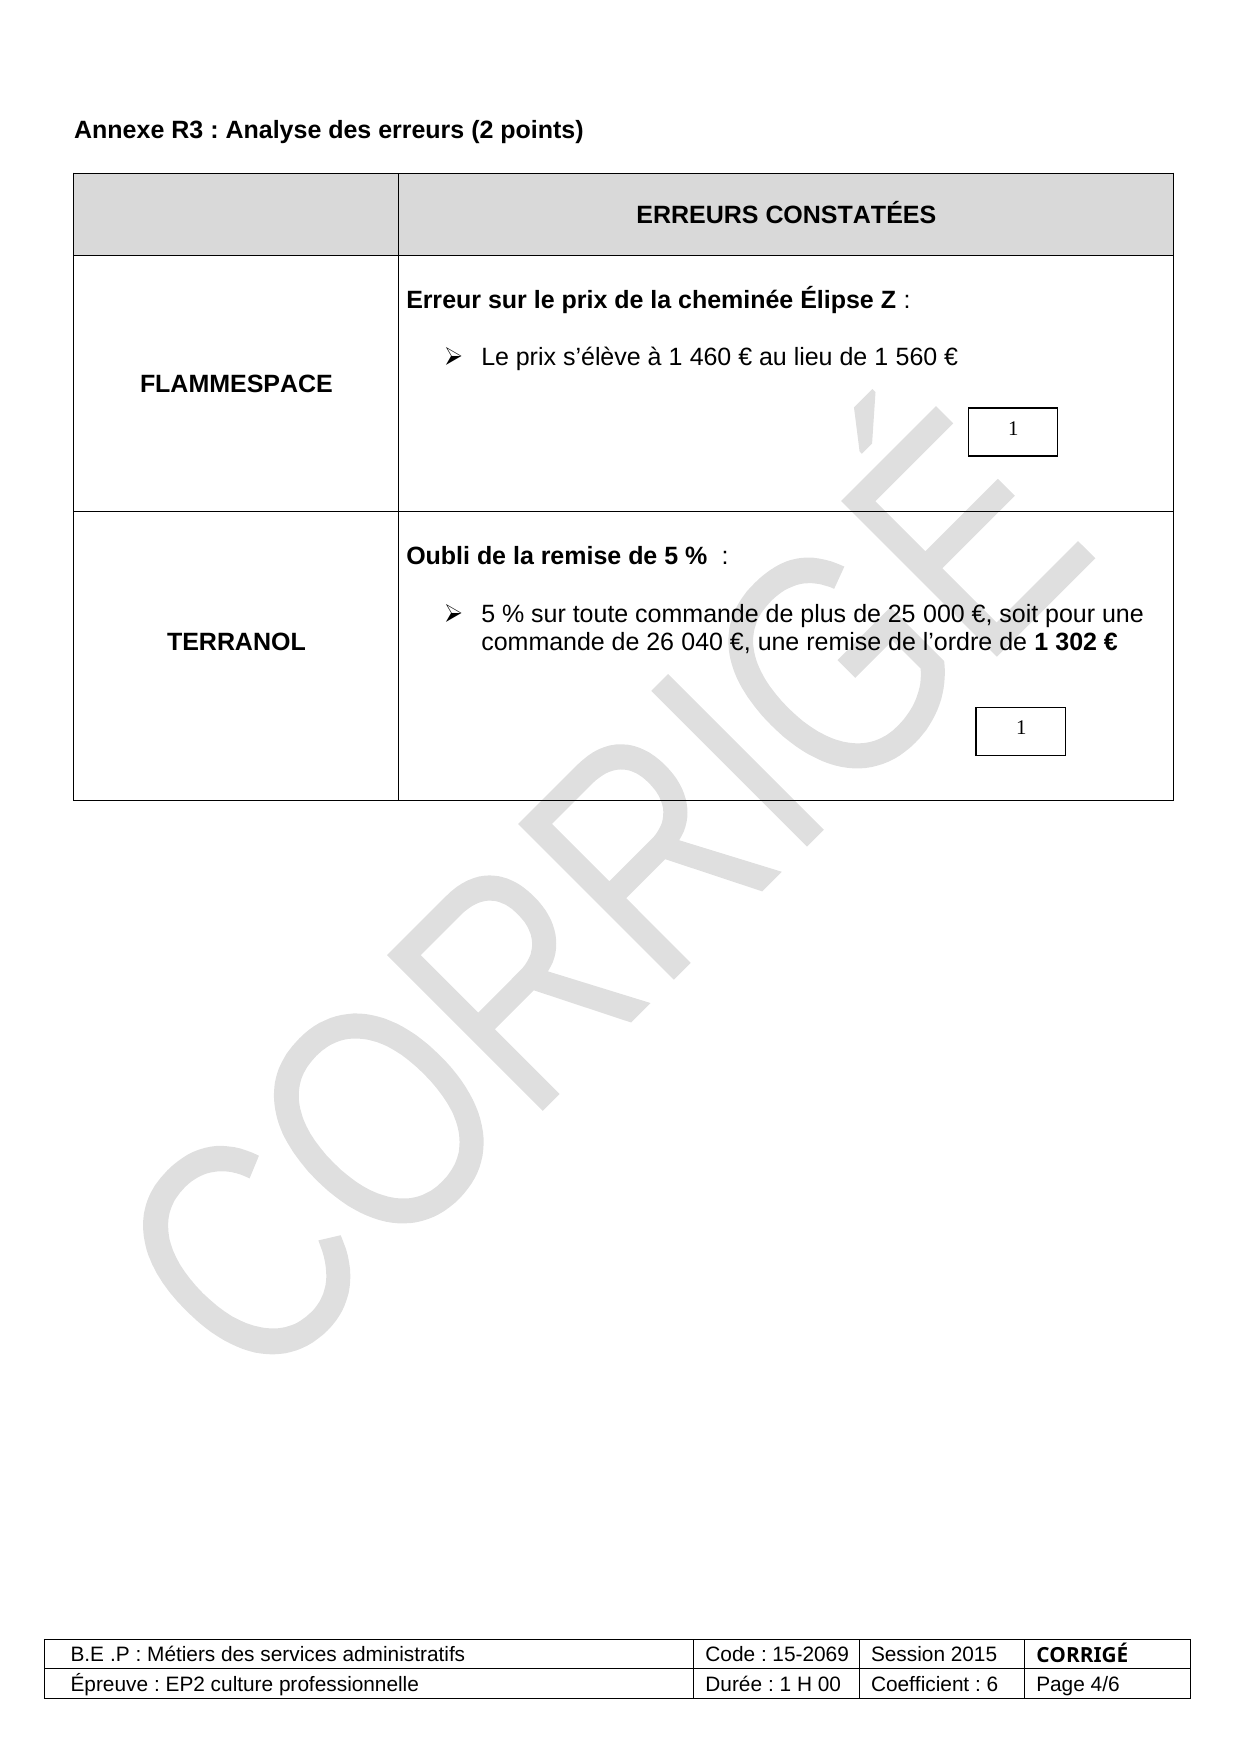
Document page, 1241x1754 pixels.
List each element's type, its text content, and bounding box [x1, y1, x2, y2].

table_cell Erreur sur le prix de la cheminée Élipse Z : Le prix s’élève à 1 460 € au lieu de 1 560 € [399, 256, 1173, 511]
table_header ERREURS CONSTATÉES [399, 174, 1173, 255]
table_cell FLAMMESPACE [74, 256, 398, 511]
table_cell TERRANOL [74, 512, 398, 800]
text Annexe R3 : Analyse des erreurs (2 points) [74, 115, 1092, 144]
table_cell Oubli de la remise de 5 % : 5 % sur toute commande de plus de 25 000 €, soit pour une commande de 26 040 €, une remise de l’ordre de 1 302 € [399, 512, 1173, 800]
table_header [74, 174, 398, 255]
